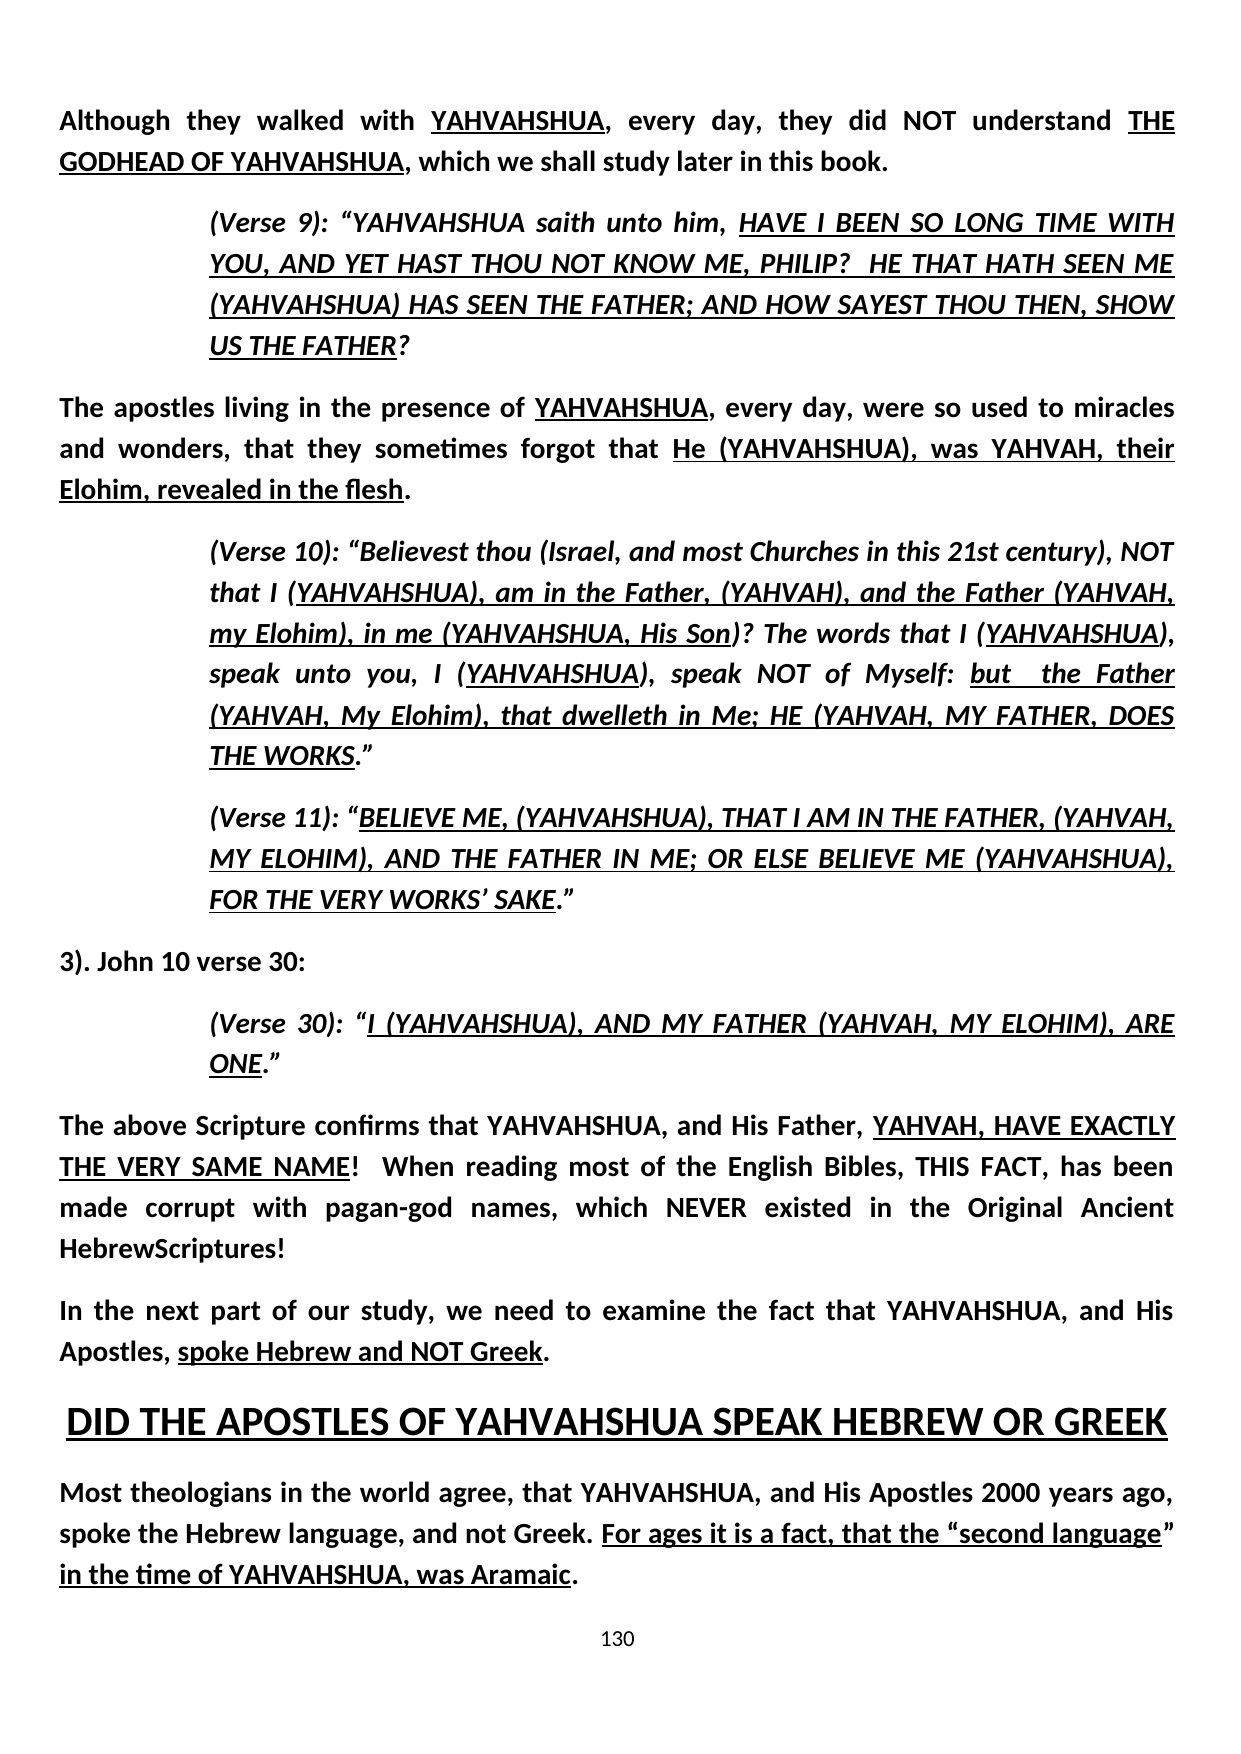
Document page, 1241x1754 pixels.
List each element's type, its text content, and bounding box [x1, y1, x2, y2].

text (Verse 9): “YAHVAHSHUA saith unto him, HAVE I BEEN SO LONG TIME WITH YOU, AND YET HAST THOU NOT KNOW ME, PHILIP? HE THAT HATH SEEN ME (YAHVAHSHUA) HAS SEEN THE FATHER; AND HOW SAYEST THOU THEN, SHOW US THE FATHER? [209, 204, 1175, 276]
text Most theologians in the world agree, that YAHVAHSHUA, and His Apostles 2000 years ago, spoke the Hebrew language, and not Greek. For ages it is a fact, that the “second language” in the time of YAHVAHSHUA, was Aramaic. [59, 1474, 1175, 1591]
text The above Scripture confirms that YAHVAHSHUA, and His Father, YAHVAH, HAVE EXACTLY THE VERY SAME NAME! When reading most of the English Bibles, THIS FACT, has been made corrupt with pagan-god names, which NEVER existed in the Original Ancient HebrewScriptures! [59, 1107, 1175, 1266]
text 3). John 10 verse 30: [59, 943, 1175, 978]
text (Verse 10): “Believest thou (Israel, and most Churches in this 21st century), NOT that I (YAHVAHSHUA), am in the Father, (YAHVAH), and the Father (YAHVAH, my Elohim), in me (YAHVAHSHUA, His Son)? The words that I (YAHVAHSHUA), speak unto you, I (YAHVAHSHUA), speak NOT of Myself: but the Father (YAHVAH, My Elohim), that dwelleth in Me; HE (YAHVAH, MY FATHER, DOES THE WORKS.” [209, 729, 1175, 773]
text (Verse 9): “YAHVAHSHUA saith unto him, HAVE I BEEN SO LONG TIME WITH YOU, AND YET HAST THOU NOT KNOW ME, PHILIP? HE THAT HATH SEEN ME (YAHVAHSHUA) HAS SEEN THE FATHER; AND HOW SAYEST THOU THEN, SHOW US THE FATHER? [209, 319, 1175, 363]
text (Verse 11): “BELIEVE ME, (YAHVAHSHUA), THAT I AM IN THE FATHER, (YAHVAH, MY ELOHIM), AND THE FATHER IN ME; OR ELSE BELIEVE ME (YAHVAHSHUA), FOR THE VERY WORKSʼ SAKE.” [209, 799, 1175, 871]
text DID THE APOSTLES OF YAHVAHSHUA SPEAK HEBREW OR GREEK [59, 1395, 1175, 1446]
text The apostles living in the presence of YAHVAHSHUA, every day, were so used to miracles and wonders, that they sometimes forgot that He (YAHVAHSHUA), was YAHVAH, their Elohim, revealed in the flesh. [59, 389, 1175, 507]
text (Verse 30): “I (YAHVAHSHUA), AND MY FATHER (YAHVAH, MY ELOHIM), ARE ONE.” [209, 1005, 1175, 1081]
text In the next part of our study, we need to examine the fact that YAHVAHSHUA, and His Apostles, spoke Hebrew and NOT Greek. [59, 1292, 1175, 1368]
text (Verse 11): “BELIEVE ME, (YAHVAHSHUA), THAT I AM IN THE FATHER, (YAHVAH, MY ELOHIM), AND THE FATHER IN ME; OR ELSE BELIEVE ME (YAHVAHSHUA), FOR THE VERY WORKSʼ SAKE.” [209, 872, 1175, 917]
text (Verse 10): “Believest thou (Israel, and most Churches in this 21st century), NOT that I (YAHVAHSHUA), am in the Father, (YAHVAH), and the Father (YAHVAH, my Elohim), in me (YAHVAHSHUA, His Son)? The words that I (YAHVAHSHUA), speak unto you, I (YAHVAHSHUA), speak NOT of Myself: but the Father (YAHVAH, My Elohim), that dwelleth in Me; HE (YAHVAH, MY FATHER, DOES THE WORKS.” [209, 533, 1175, 727]
text (Verse 9): “YAHVAHSHUA saith unto him, HAVE I BEEN SO LONG TIME WITH YOU, AND YET HAST THOU NOT KNOW ME, PHILIP? HE THAT HATH SEEN ME (YAHVAHSHUA) HAS SEEN THE FATHER; AND HOW SAYEST THOU THEN, SHOW US THE FATHER? [209, 278, 1175, 317]
text Although they walked with YAHVAHSHUA, every day, they did NOT understand THE GODHEAD OF YAHVAHSHUA, which we shall study later in this book. [59, 102, 1175, 178]
